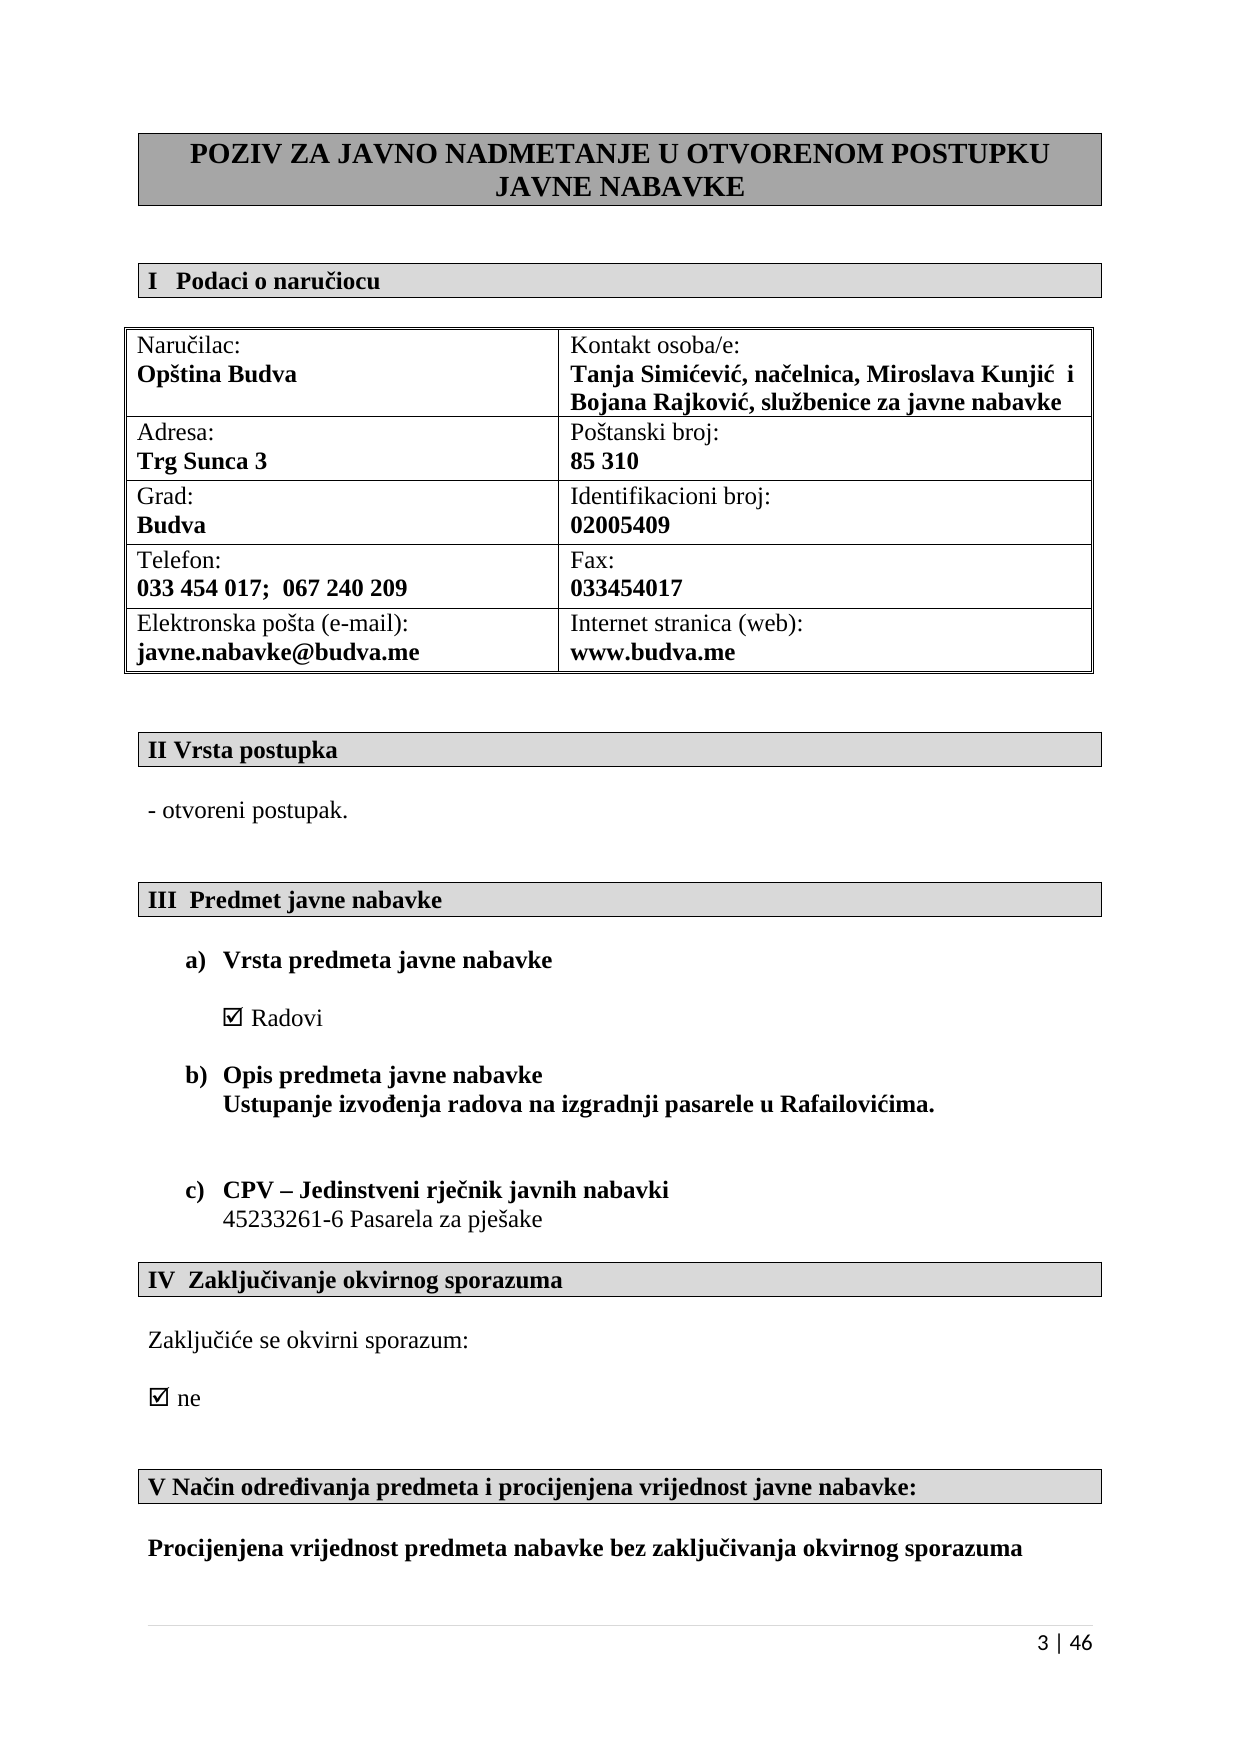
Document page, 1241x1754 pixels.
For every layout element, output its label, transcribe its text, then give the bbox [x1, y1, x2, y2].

table_cell Grad: Budva [127, 481, 558, 544]
subtitle POZIV ZA JAVNO NADMETANJE U OTVORENOM POSTUPKU JAVNE NABAVKE [139, 134, 1101, 205]
table_cell Telefon: 033 454 017; 067 240 209 [127, 545, 558, 607]
text III Predmet javne nabavke [139, 883, 1101, 916]
text Procijenjena vrijednost predmeta nabavke bez zaključivanja okvirnog sporazuma [148, 1533, 1093, 1562]
text ne [148, 1383, 1093, 1412]
table_cell Adresa: Trg Sunca 3 [127, 417, 558, 480]
text - otvoreni postupak. [148, 796, 1093, 824]
list CPV – Jedinstveni rječnik javnih nabavki [185, 1176, 1093, 1204]
table_cell Fax: 033454017 [559, 545, 1091, 607]
list 45233261-6 Pasarela za pješake [223, 1204, 1093, 1233]
table_cell Poštanski broj: 85 310 [559, 417, 1091, 480]
list Vrsta predmeta javne nabavke [185, 946, 1093, 974]
table_header Kontakt osoba/e: Tanja Simićević, načelnica, Miroslava Kunjić i Bojana Rajković, službenice za javne nabavke [559, 330, 1091, 416]
table_cell Elektronska pošta (e-mail): javne.nabavke@budva.me [127, 609, 558, 671]
table_cell Internet stranica (web): www.budva.me [559, 609, 1091, 671]
text I Podaci o naručiocu [139, 264, 1101, 297]
table_header Naručilac: Opština Budva [127, 330, 558, 416]
table_cell Identifikacioni broj: 02005409 [559, 481, 1091, 544]
text Zaključiće se okvirni sporazum: [148, 1326, 1093, 1354]
text IV Zaključivanje okvirnog sporazuma [139, 1263, 1101, 1296]
text II Vrsta postupka [139, 733, 1101, 766]
text Radovi [221, 1003, 1093, 1032]
list Opis predmeta javne nabavke [185, 1061, 1093, 1089]
list Ustupanje izvođenja radova na izgradnji pasarele u Rafailovićima. [223, 1089, 1093, 1118]
text V Način određivanja predmeta i procijenjena vrijednost javne nabavke: [139, 1470, 1101, 1503]
